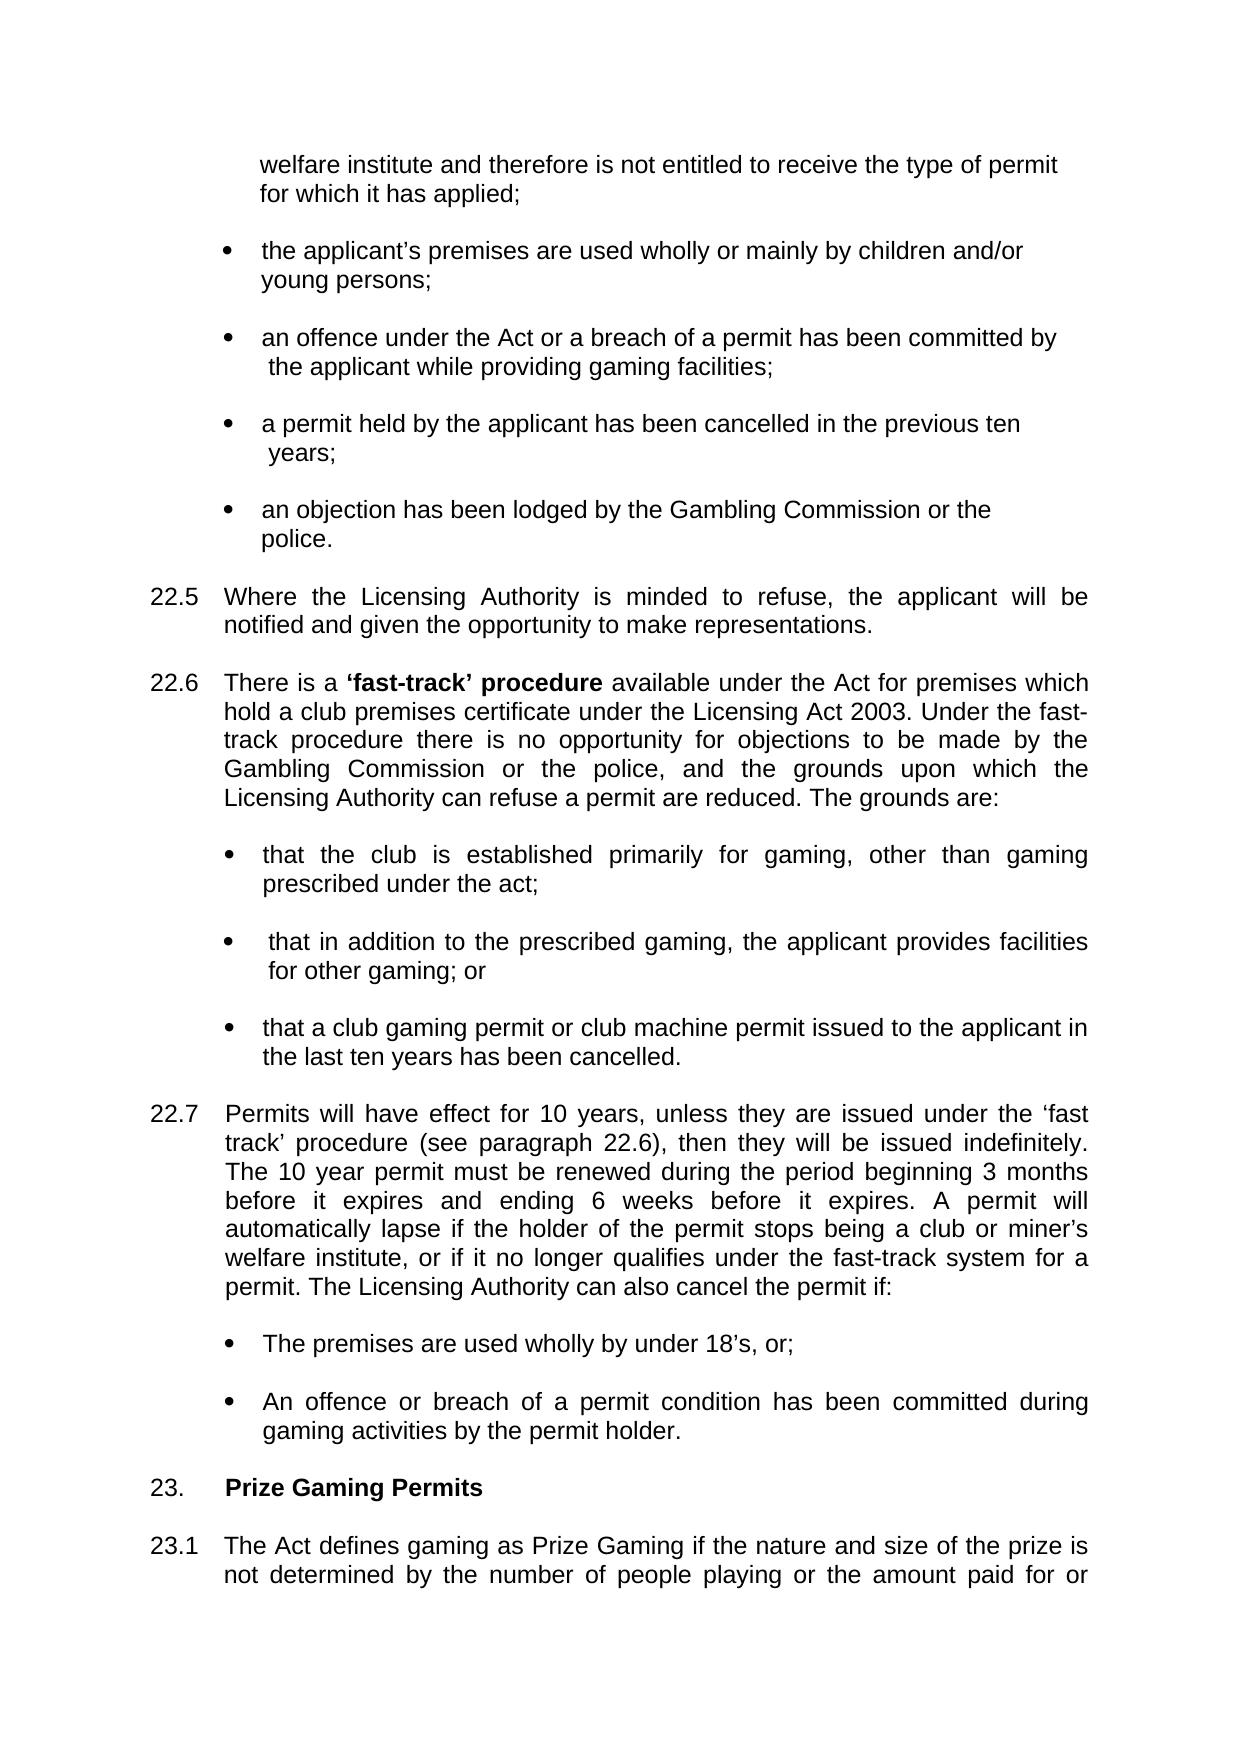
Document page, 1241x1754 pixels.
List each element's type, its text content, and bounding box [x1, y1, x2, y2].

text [150, 1531, 1090, 1588]
text 22.7 Permits will have effect for 10 years, unless they are issued under the ‘fast track’ procedure (see paragraph 22.6), then they will be issued indefinitely. The 10 year permit must be renewed during the period beginning 3 months before it expires and ending 6 weeks before it expires. A permit will automatically lapse if the holder of the permit stops being a club or miner’s welfare institute, or if it no longer qualifies under the fast-track system for a permit. The Licensing Authority can also cancel the permit if: [150, 1099, 1090, 1301]
list An offence or breach of a permit condition has been committed during gaming activities by the permit holder. [225, 1387, 1090, 1445]
text 22.6 There is a ‘fast-track’ procedure available under the Act for premises which hold a club premises certificate under the Licensing Act 2003. Under the fast-track procedure there is no opportunity for objections to be made by the Gambling Commission or the police, and the grounds upon which the Licensing Authority can refuse a permit are reduced. The grounds are: [150, 668, 1090, 812]
list The premises are used wholly by under 18’s, or; [225, 1329, 1090, 1358]
text young persons; [150, 265, 1090, 294]
text 23. Prize Gaming Permits [150, 1473, 1090, 1502]
list an objection has been lodged by the Gambling Commission or the [224, 495, 1090, 524]
text welfare institute and therefore is not entitled to receive the type of permit [150, 150, 1090, 179]
list an offence under the Act or a breach of a permit has been committed by [224, 323, 1090, 351]
text years; [268, 438, 1090, 467]
list that the club is established primarily for gaming, other than gaming prescribed under the act; [225, 840, 1090, 898]
list that in addition to the prescribed gaming, the applicant provides facilities for other gaming; or [224, 927, 1090, 984]
text 22.5 Where the Licensing Authority is minded to refuse, the applicant will be notified and given the opportunity to make representations. [150, 582, 1090, 639]
text the applicant while providing gaming facilities; [268, 351, 1090, 380]
list the applicant’s premises are used wholly or mainly by children and/or [223, 236, 1090, 265]
list a permit held by the applicant has been cancelled in the previous ten [224, 409, 1090, 438]
text for which it has applied; [150, 179, 1090, 207]
list that a club gaming permit or club machine permit issued to the applicant in the last ten years has been cancelled. [225, 1013, 1090, 1071]
text police. [150, 524, 1090, 553]
